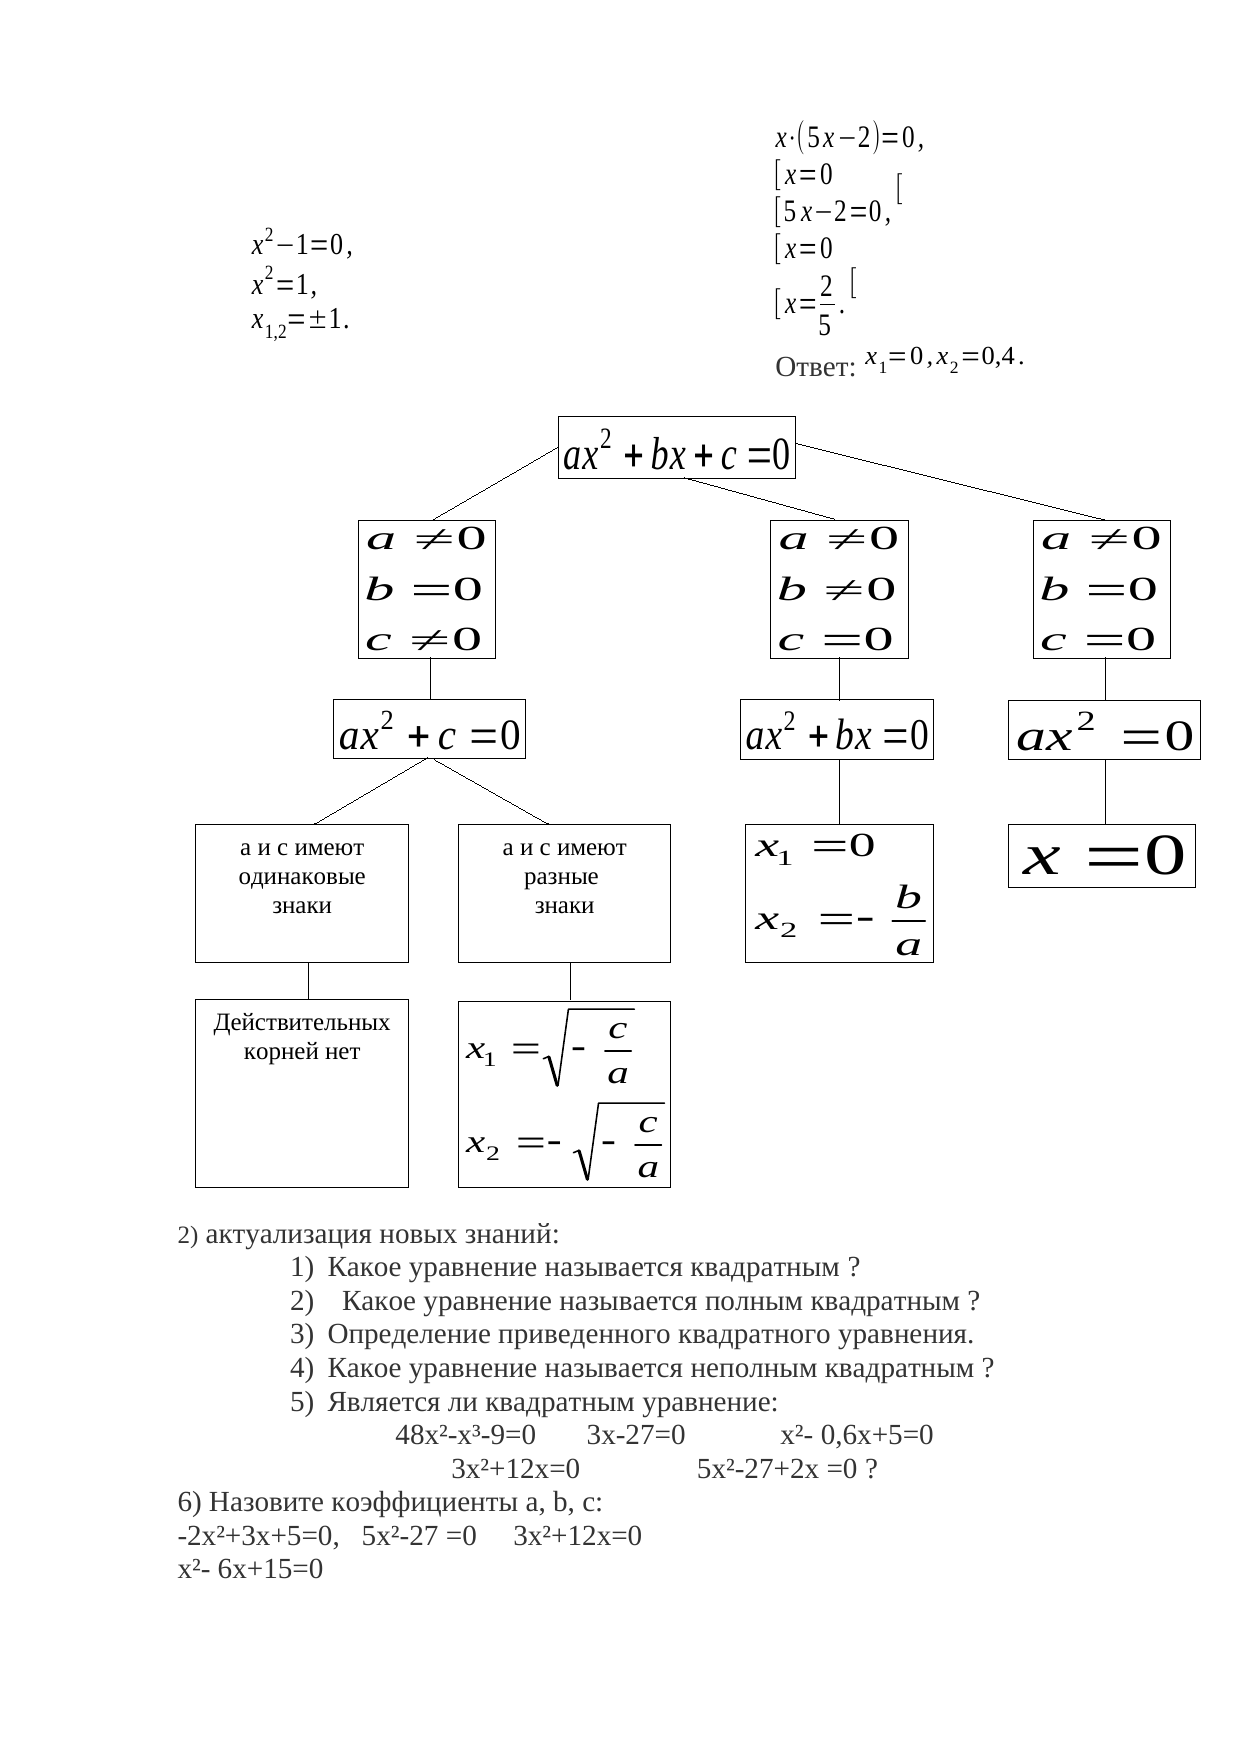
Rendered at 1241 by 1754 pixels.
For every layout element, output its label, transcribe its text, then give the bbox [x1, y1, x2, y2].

list Какое уравнение называется полным квадратным ? [290, 1283, 1152, 1317]
list Какое уравнение называется неполным квадратным ? [290, 1350, 1152, 1384]
text х²- 6х+15=0 [177, 1551, 1152, 1585]
text -2х²+3х+5=0, 5х²-27 =0 3х²+12х=0 [177, 1518, 1152, 1551]
text 6) Назовите коэффициенты a, b, c: [177, 1484, 1152, 1518]
text Ответ: [177, 342, 1152, 383]
text 2) актуализация новых знаний: [177, 1216, 1152, 1249]
list Определение приведенного квадратного уравнения. [290, 1317, 1152, 1350]
list Является ли квадратным уравнение: [290, 1384, 1152, 1417]
list Какое уравнение называется квадратным ? [290, 1249, 1152, 1283]
text 48х²-х³-9=0 3х-27=0 х²- 0,6х+5=0 [177, 1417, 1152, 1451]
text 3х²+12х=0 5х²-27+2х =0 ? [177, 1451, 1152, 1484]
